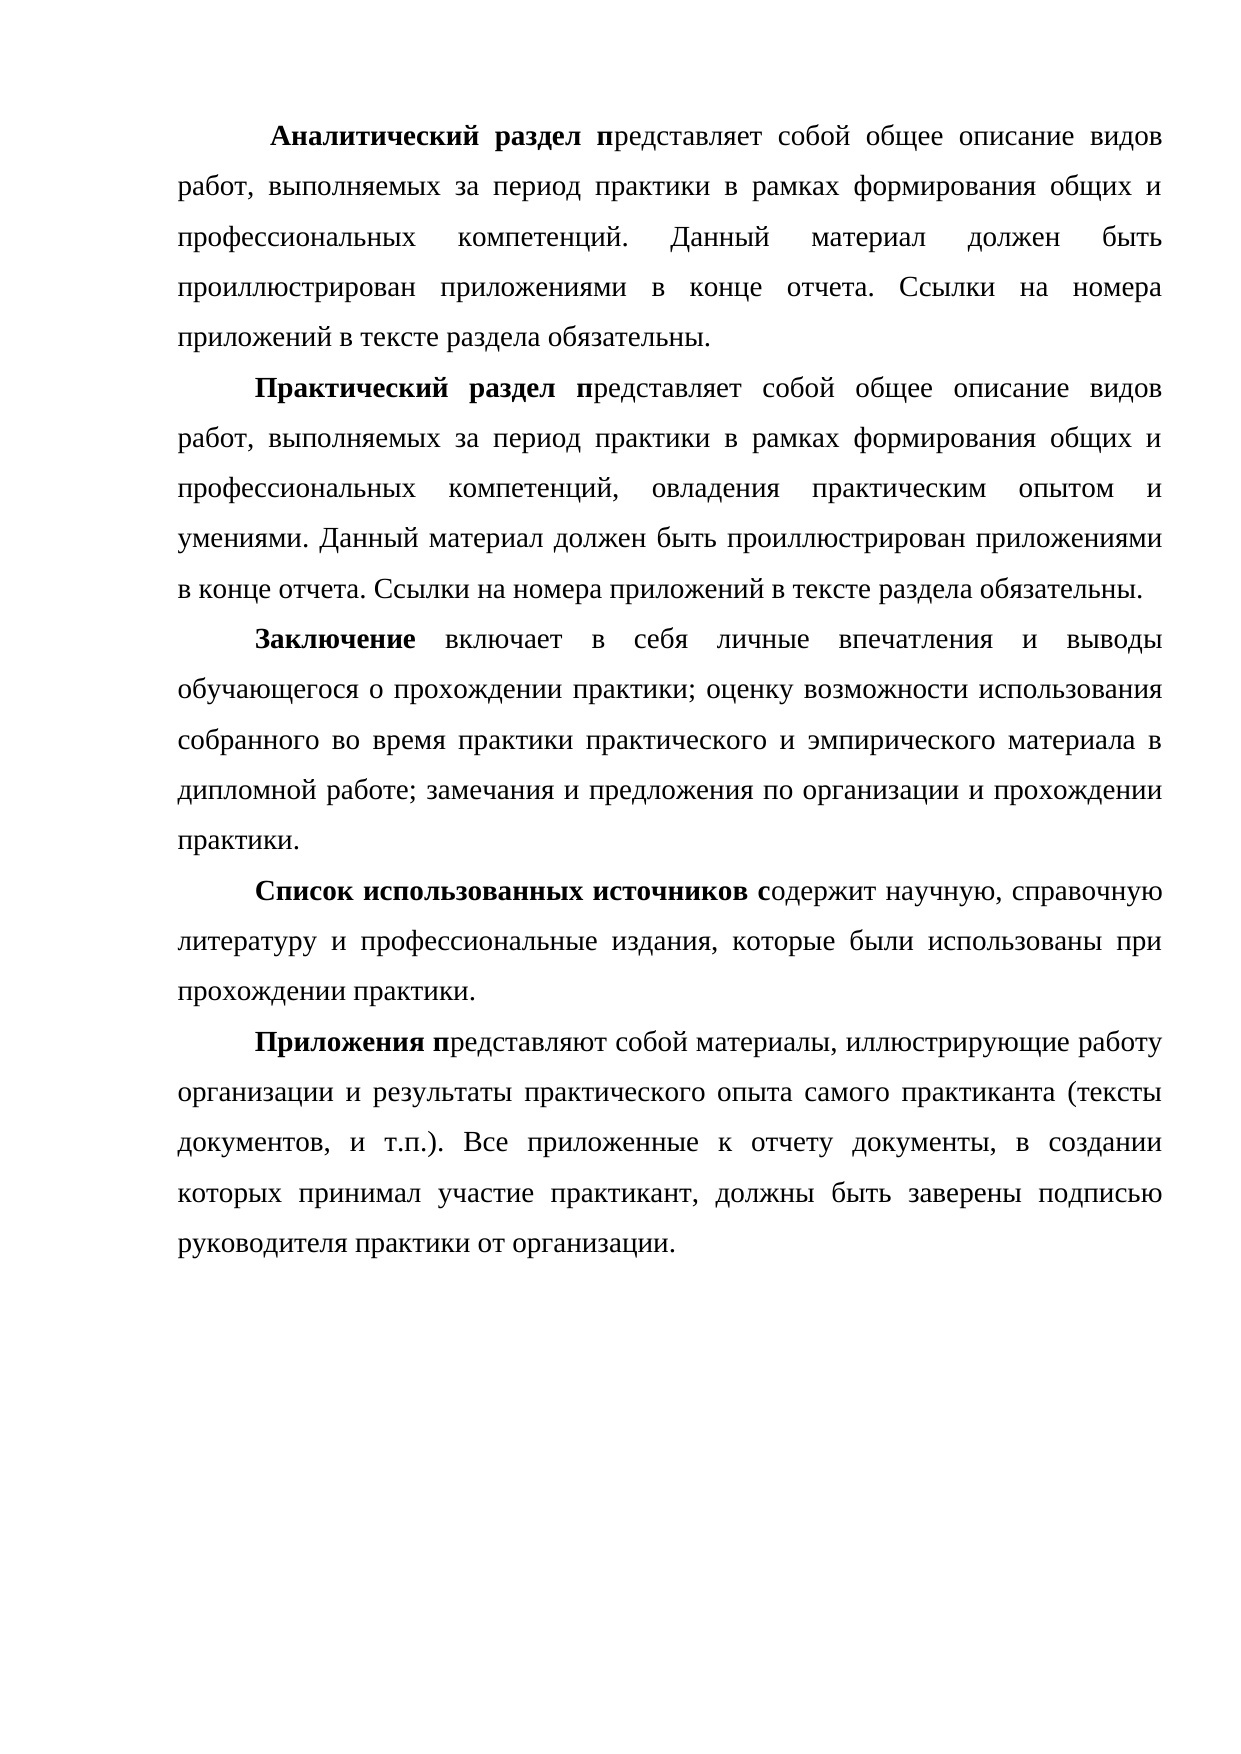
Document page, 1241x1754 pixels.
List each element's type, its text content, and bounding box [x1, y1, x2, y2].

text Заключение включает в себя личные впечатления и выводы обучающегося о прохождении практики; оценку возможности использования собранного во время практики практического и эмпирического материала в дипломной работе; замечания и предложения по организации и прохождении практики. [177, 621, 1163, 856]
text Аналитический раздел представляет собой общее описание видов работ, выполняемых за период практики в рамках формирования общих и профессиональных компетенций. Данный материал должен быть проиллюстрирован приложениями в конце отчета. Ссылки на номера приложений в тексте раздела обязательны. [177, 118, 1163, 353]
text Список использованных источников содержит научную, справочную литературу и профессиональные издания, которые были использованы при прохождении практики. [177, 873, 1163, 1007]
text Практический раздел представляет собой общее описание видов работ, выполняемых за период практики в рамках формирования общих и профессиональных компетенций, овладения практическим опытом и умениями. Данный материал должен быть проиллюстрирован приложениями в конце отчета. Ссылки на номера приложений в тексте раздела обязательны. [177, 370, 1163, 604]
text Приложения представляют собой материалы, иллюстрирующие работу организации и результаты практического опыта самого практиканта (тексты документов, и т.п.). Все приложенные к отчету документы, в создании которых принимал участие практикант, должны быть заверены подписью руководителя практики от организации. [177, 1024, 1163, 1258]
